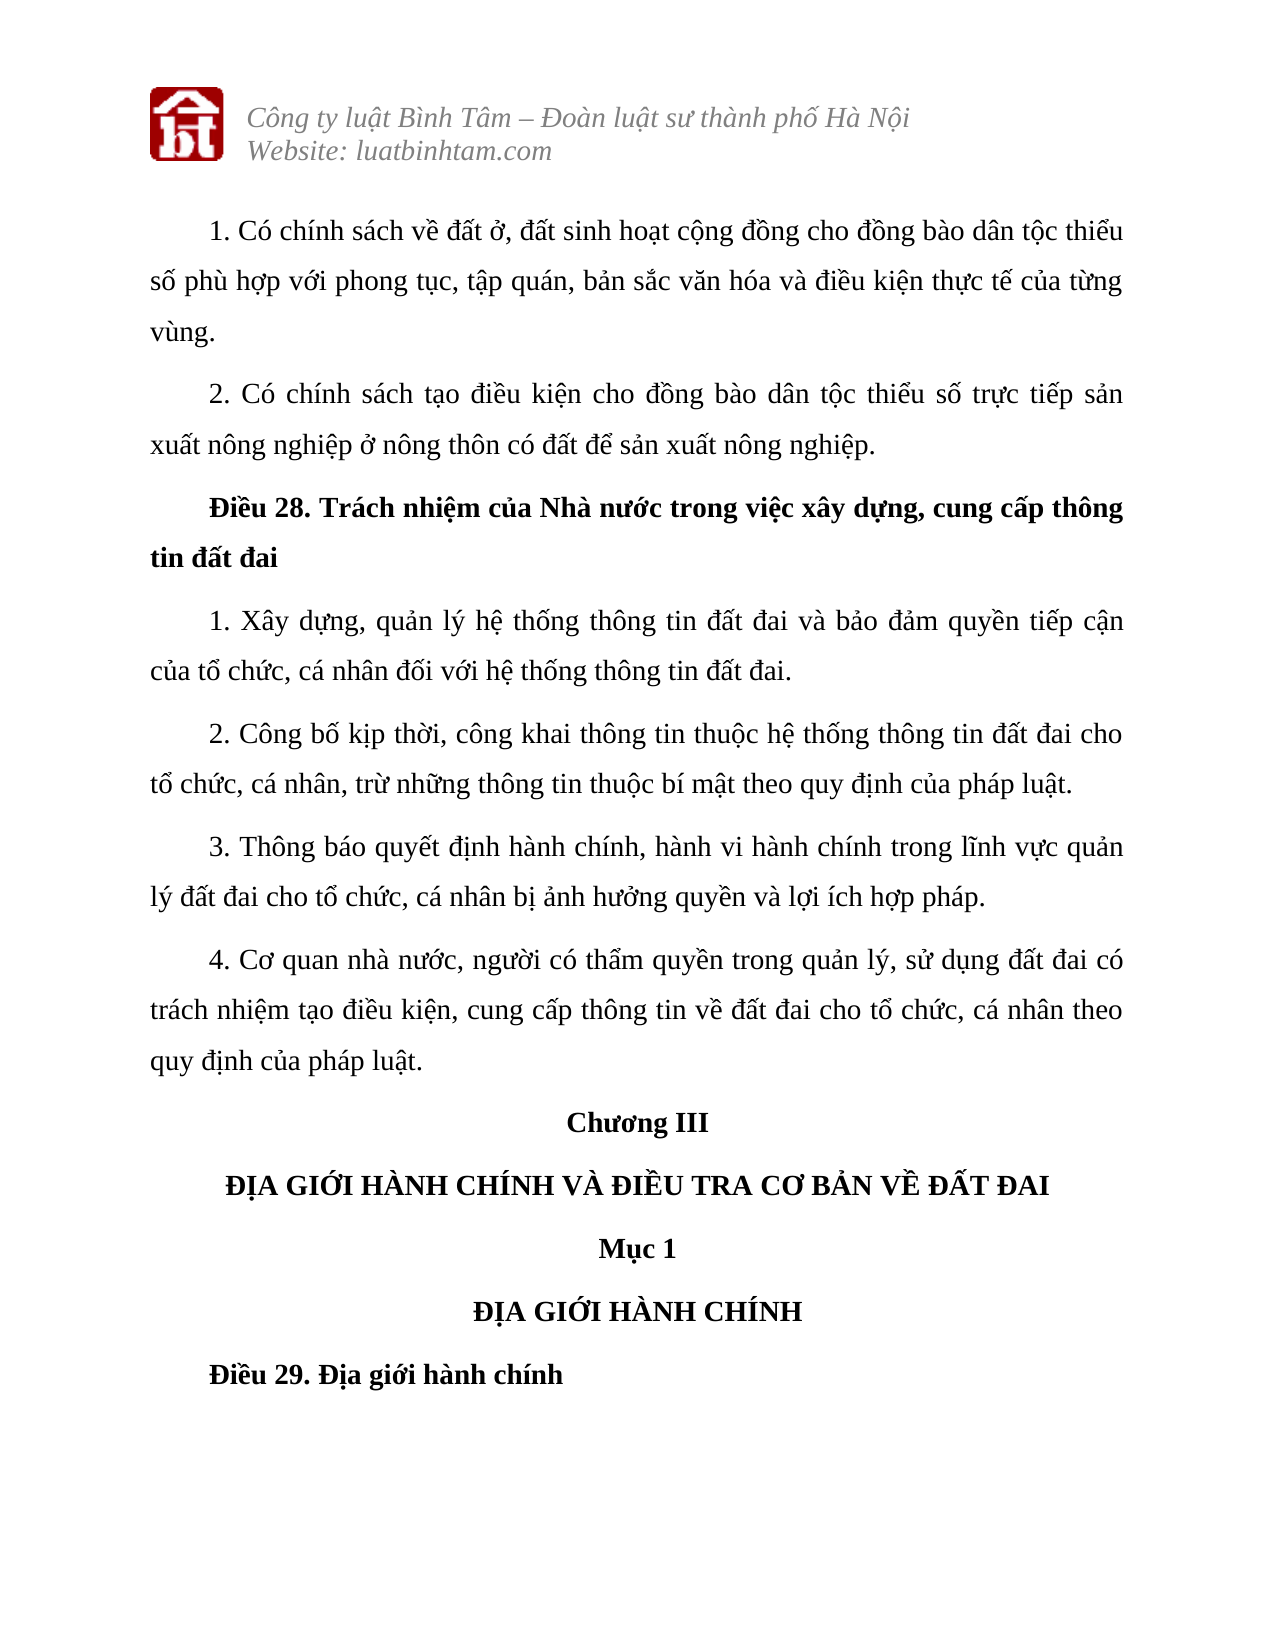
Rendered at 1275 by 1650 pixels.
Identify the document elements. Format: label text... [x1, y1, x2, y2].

text 1. Xây dựng, quản lý hệ thống thông tin đất đai và bảo đảm quyền tiếp cận của tổ chức, cá nhân đối với hệ thống thông tin đất đai. [150, 603, 1125, 687]
text 1. Có chính sách về đất ở, đất sinh hoạt cộng đồng cho đồng bào dân tộc thiểu số phù hợp với phong tục, tập quán, bản sắc văn hóa và điều kiện thực tế của từng vùng. [150, 213, 1125, 347]
text 3. Thông báo quyết định hành chính, hành vi hành chính trong lĩnh vực quản lý đất đai cho tổ chức, cá nhân bị ảnh hưởng quyền và lợi ích hợp pháp. [150, 829, 1125, 913]
text 2. Có chính sách tạo điều kiện cho đồng bào dân tộc thiểu số trực tiếp sản xuất nông nghiệp ở nông thôn có đất để sản xuất nông nghiệp. [150, 377, 1125, 460]
text Điều 29. Địa giới hành chính [150, 1357, 1125, 1390]
text ĐỊA GIỚI HÀNH CHÍNH VÀ ĐIỀU TRA CƠ BẢN VỀ ĐẤT ĐAI [150, 1168, 1125, 1202]
picture [150, 87, 224, 161]
text 2. Công bố kịp thời, công khai thông tin thuộc hệ thống thông tin đất đai cho tổ chức, cá nhân, trừ những thông tin thuộc bí mật theo quy định của pháp luật. [150, 716, 1125, 800]
text Mục 1 [150, 1231, 1125, 1265]
text Chương III [150, 1106, 1125, 1139]
text ĐỊA GIỚI HÀNH CHÍNH [150, 1294, 1125, 1328]
text Điều 28. Trách nhiệm của Nhà nước trong việc xây dựng, cung cấp thông tin đất đai [150, 490, 1125, 573]
text 4. Cơ quan nhà nước, người có thẩm quyền trong quản lý, sử dụng đất đai có trách nhiệm tạo điều kiện, cung cấp thông tin về đất đai cho tổ chức, cá nhân theo quy định của pháp luật. [150, 942, 1125, 1076]
